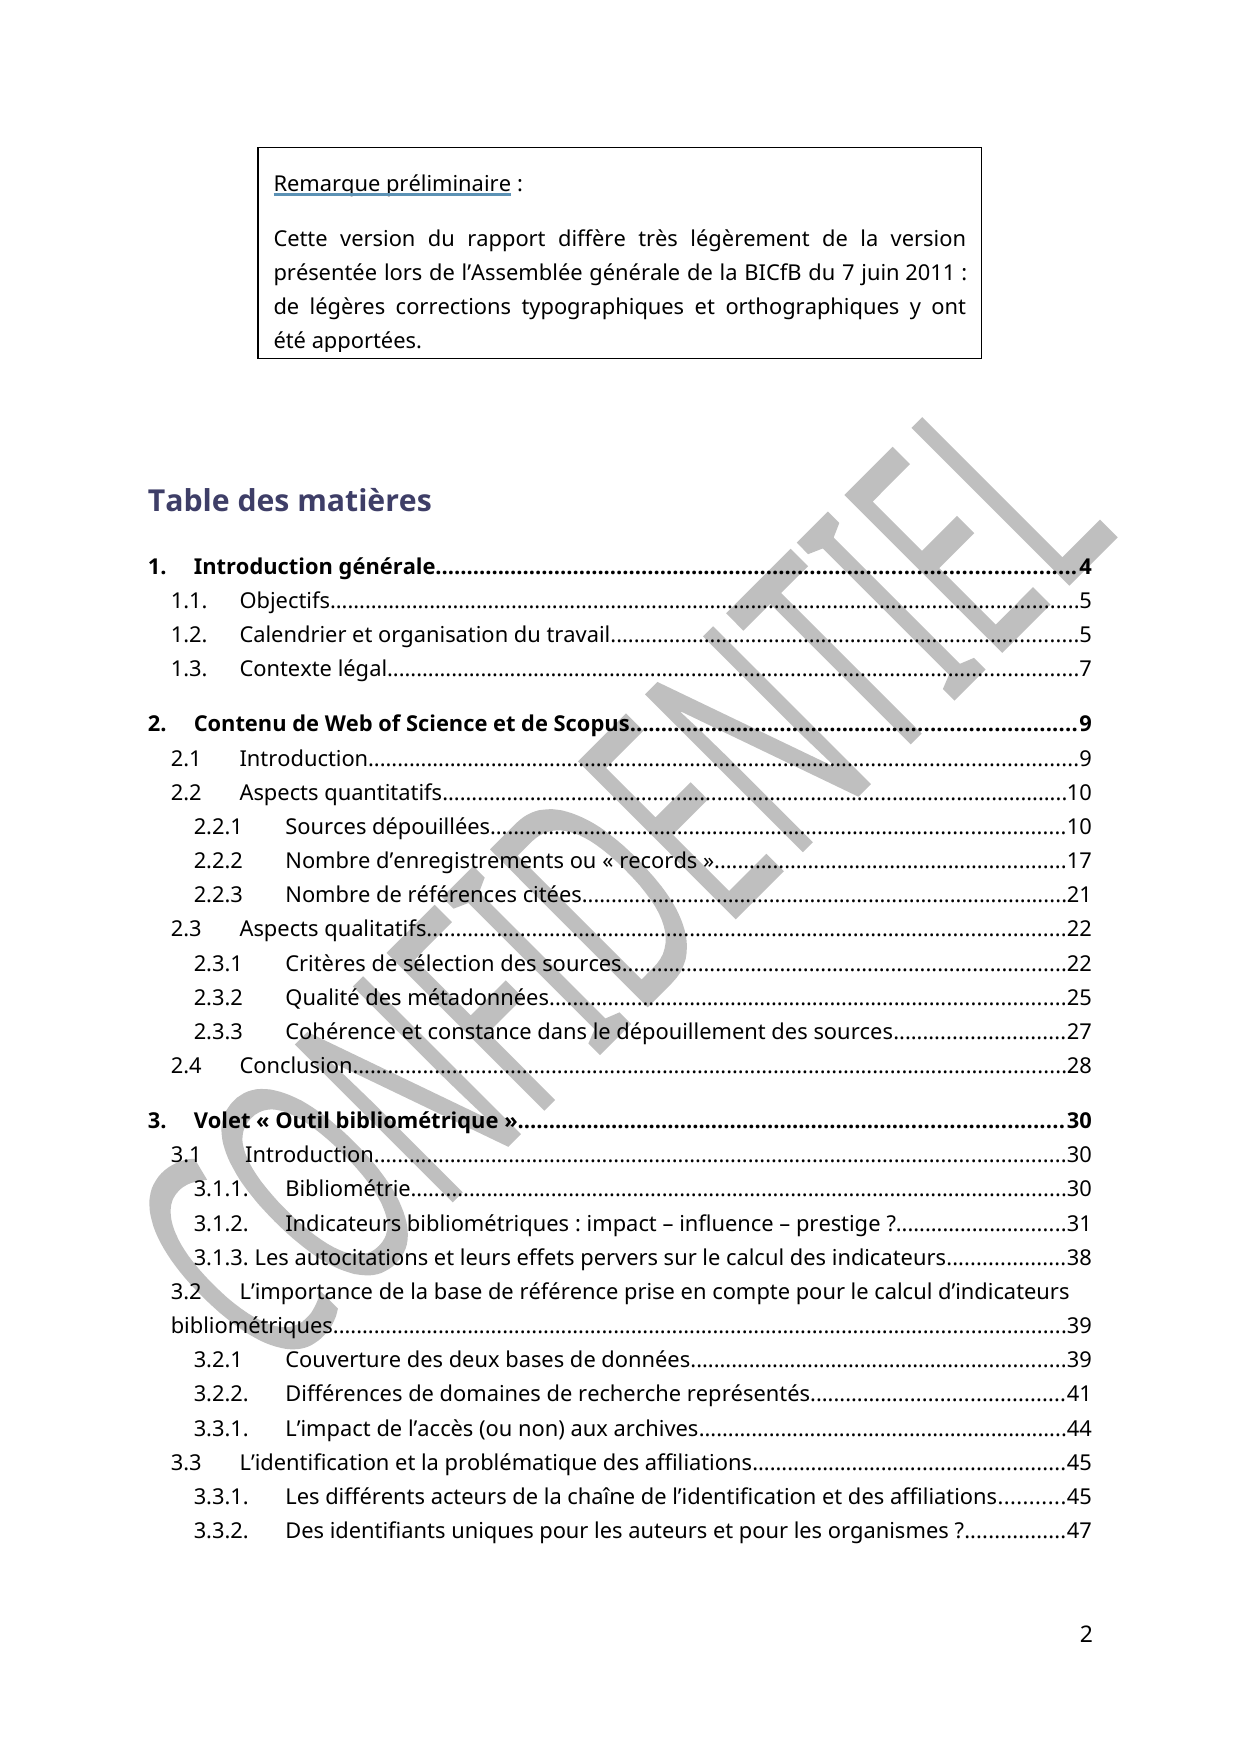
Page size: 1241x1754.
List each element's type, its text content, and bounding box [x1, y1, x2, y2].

text Table des matières [148, 479, 1093, 520]
